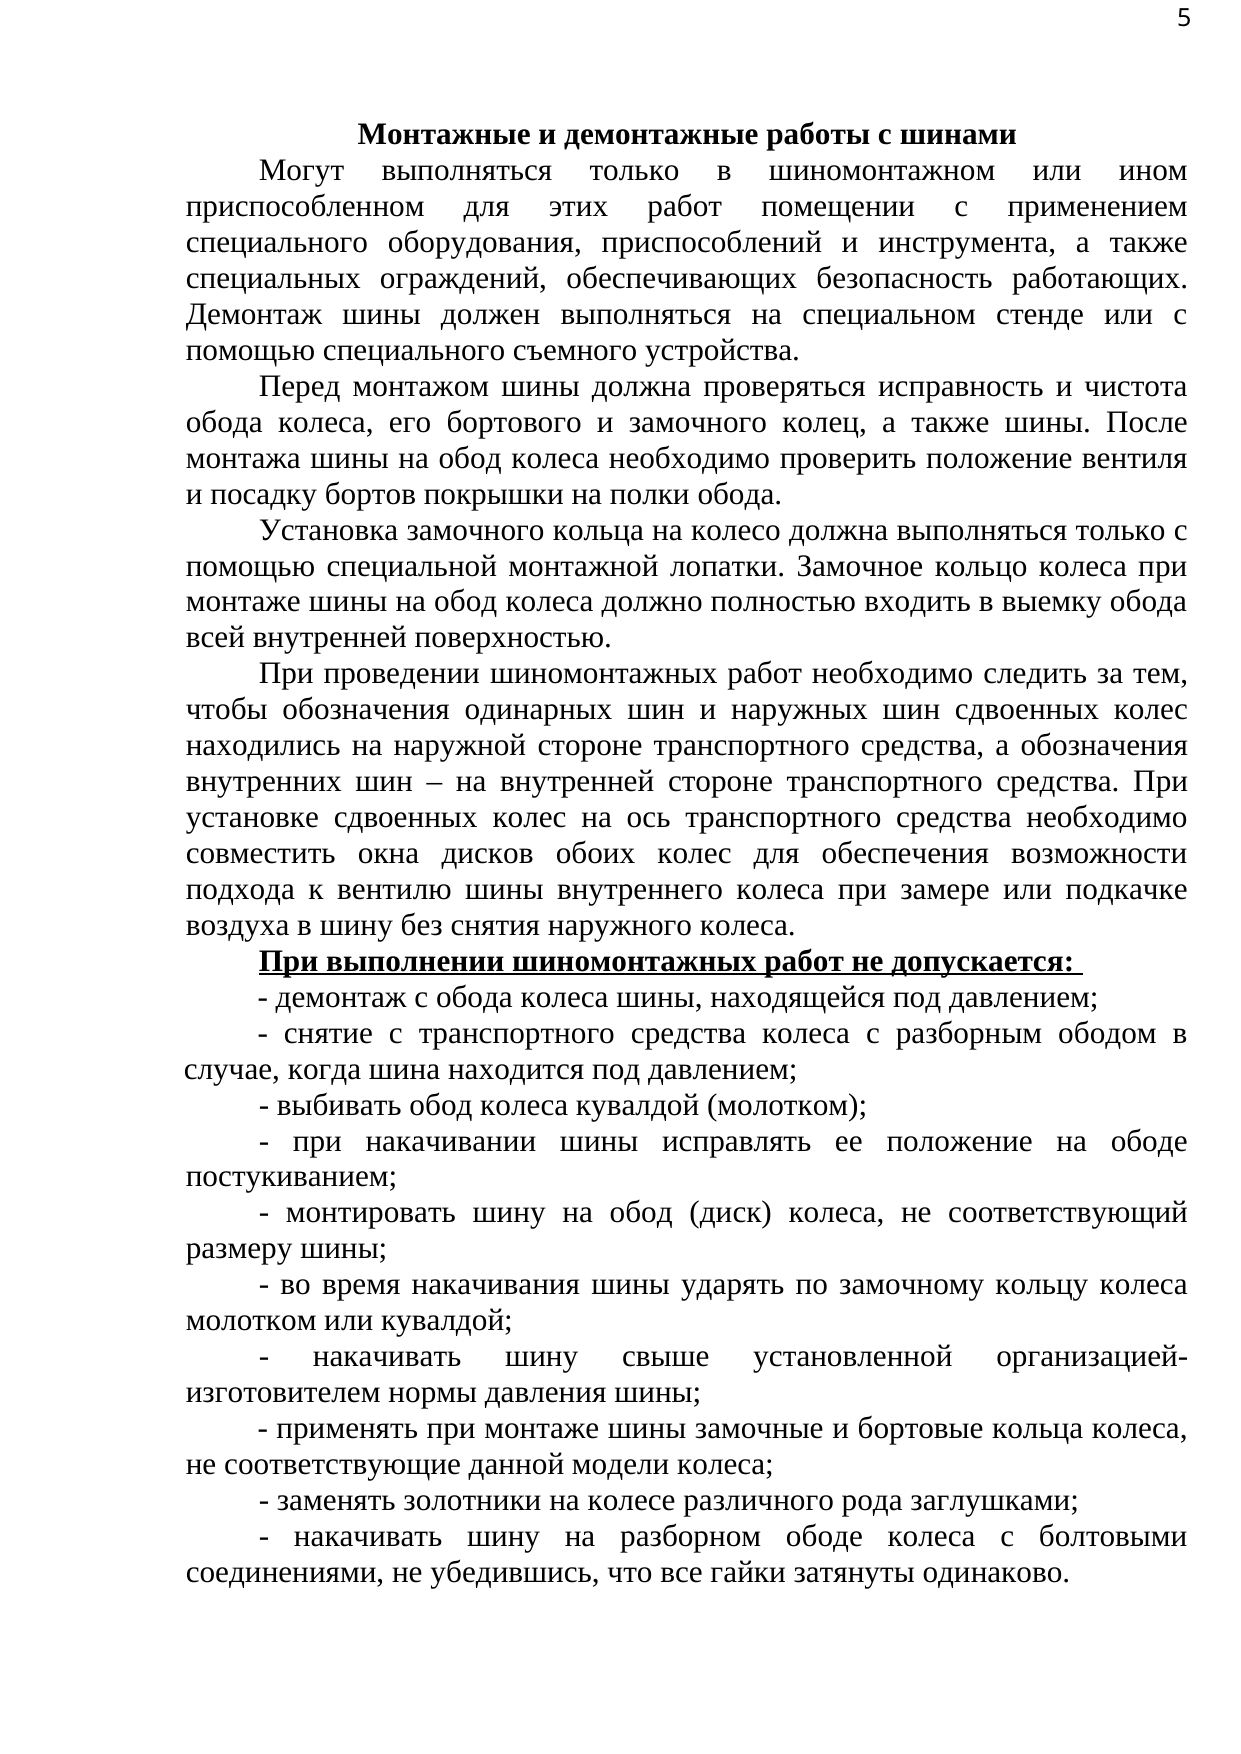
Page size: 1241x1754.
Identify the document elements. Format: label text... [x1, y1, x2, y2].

text Установка замочного кольца на колесо должна выполняться только с помощью специальной монтажной лопатки. Замочное кольцо колеса при монтаже шины на обод колеса должно полностью входить в выемку обода всей внутренней поверхностью. [186, 511, 1189, 654]
text - при накачивании шины исправлять ее положение на ободе постукиванием; [186, 1122, 1189, 1194]
text - накачивать шину на разборном ободе колеса с болтовыми соединениями, не убедившись, что все гайки затянуты одинаково. [186, 1517, 1189, 1589]
text - накачивать шину свыше установленной организацией-изготовителем нормы давления шины; [186, 1337, 1189, 1409]
text Могут выполняться только в шиномонтажном или ином приспособленном для этих работ помещении с применением специального оборудования, приспособлений и инструмента, а также специальных ограждений, обеспечивающих безопасность работающих. Демонтаж шины должен выполняться на специальном стенде или с помощью специального съемного устройства. [186, 151, 1189, 367]
text При выполнении шиномонтажных работ не допускается: [257, 942, 1189, 978]
text - во время накачивания шины ударять по замочному кольцу колеса молотком или кувалдой; [186, 1266, 1189, 1337]
text Перед монтажом шины должна проверяться исправность и чистота обода колеса, его бортового и замочного колец, а также шины. После монтажа шины на обод колеса необходимо проверить положение вентиля и посадку бортов покрышки на полки обода. [186, 367, 1189, 511]
text - выбивать обод колеса кувалдой (молотком); [186, 1086, 1191, 1122]
text - монтировать шину на обод (диск) колеса, не соответствующий размеру шины; [186, 1194, 1189, 1266]
text - заменять золотники на колесе различного рода заглушками; [186, 1481, 1189, 1517]
text - демонтаж с обода колеса шины, находящейся под давлением; [183, 978, 1189, 1014]
text - применять при монтаже шины замочные и бортовые кольца колеса, не соответствующие данной модели колеса; [186, 1409, 1189, 1481]
text - снятие с транспортного средства колеса с разборным ободом в случае, когда шина находится под давлением; [183, 1014, 1189, 1086]
text При проведении шиномонтажных работ необходимо следить за тем, чтобы обозначения одинарных шин и наружных шин сдвоенных колес находились на наружной стороне транспортного средства, а обозначения внутренних шин – на внутренней стороне транспортного средства. При установке сдвоенных колес на ось транспортного средства необходимо совместить окна дисков обоих колес для обеспечения возможности подхода к вентилю шины внутреннего колеса при замере или подкачке воздуха в шину без снятия наружного колеса. [186, 654, 1189, 942]
text Монтажные и демонтажные работы с шинами [183, 116, 1191, 151]
